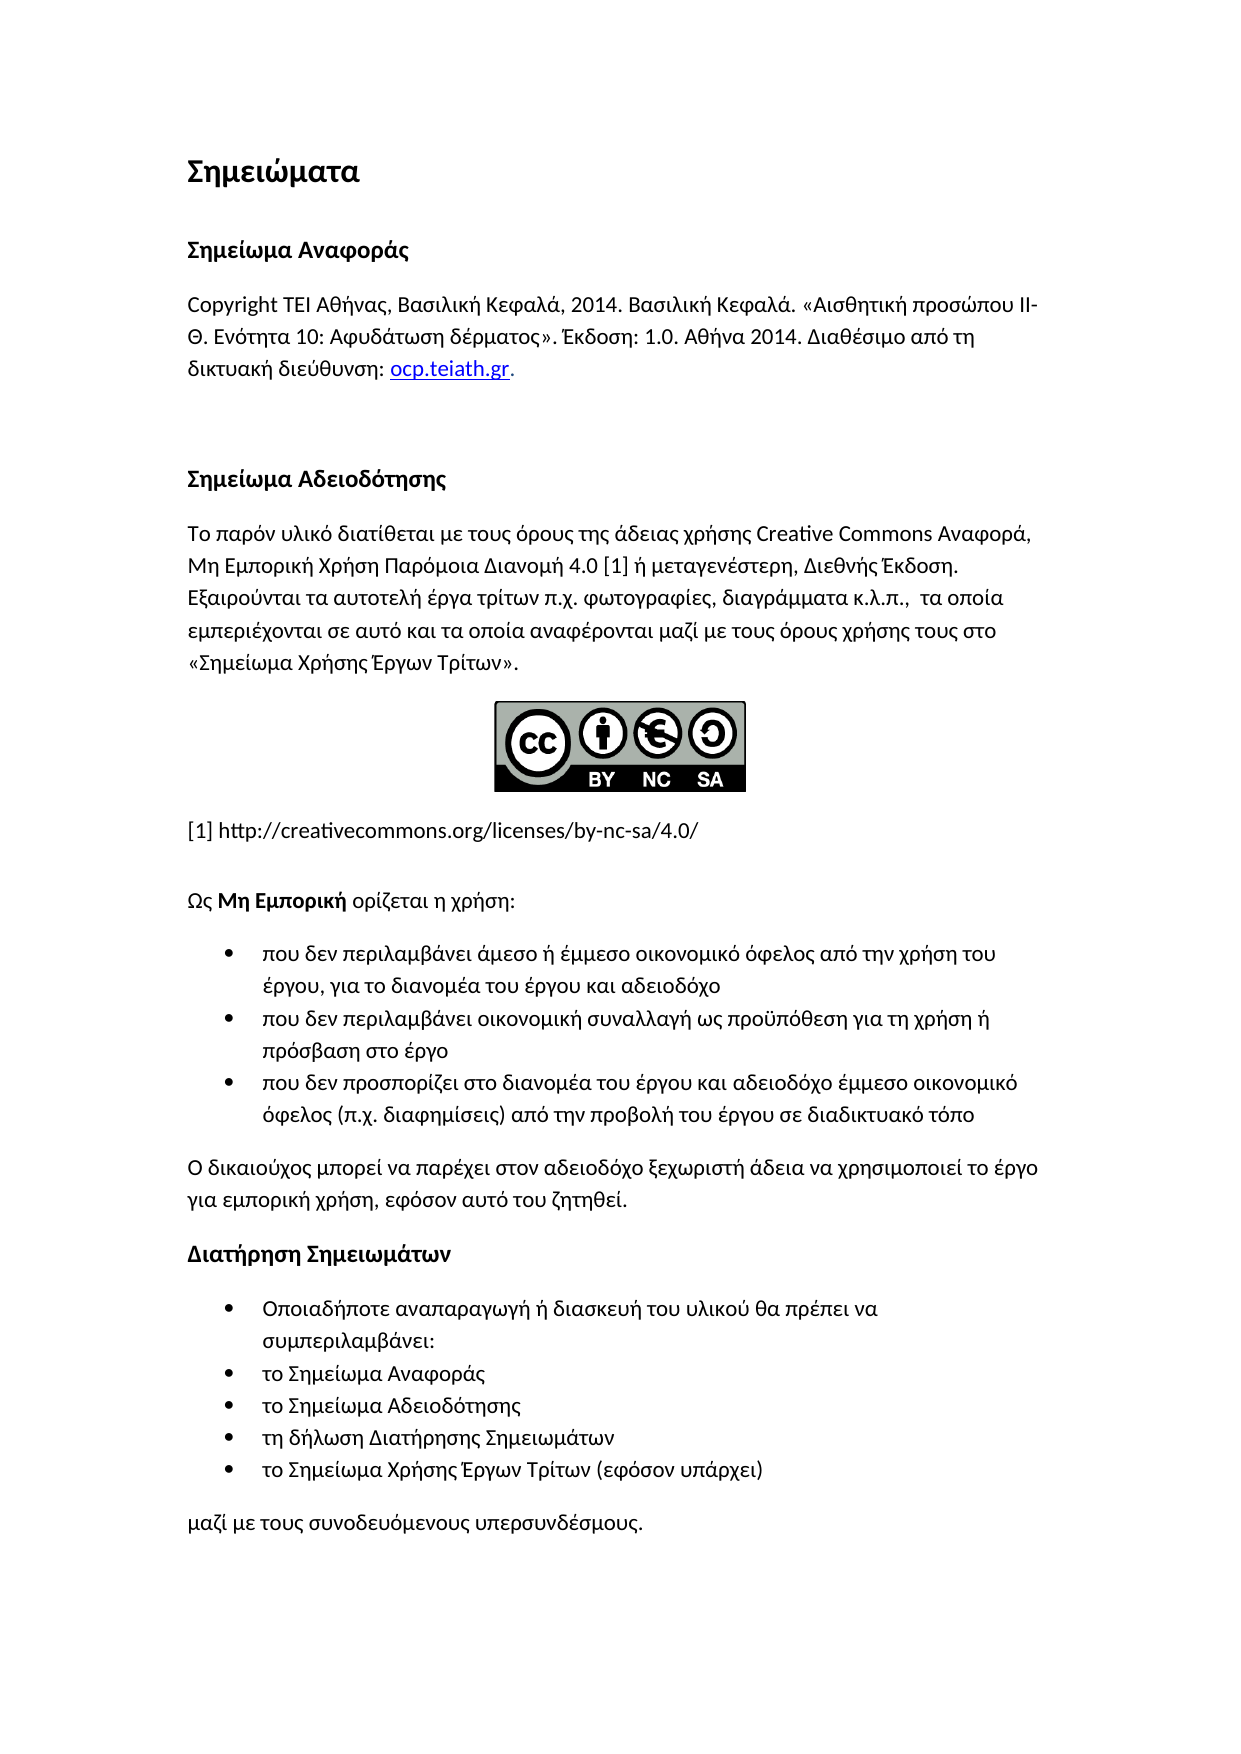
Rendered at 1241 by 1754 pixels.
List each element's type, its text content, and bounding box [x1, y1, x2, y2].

text Ο δικαιούχος μπορεί να παρέχει στον αδειοδόχο ξεχωριστή άδεια να χρησιμοποιεί το έργο για εμπορική χρήση, εφόσον αυτό του ζητηθεί. [187, 1153, 1053, 1213]
list το Σημείωμα Αδειοδότησης [225, 1391, 1053, 1419]
text Σημείωμα Αναφοράς [187, 234, 1053, 265]
picture [494, 701, 746, 792]
text μαζί με τους συνοδευόμενους υπερσυνδέσμους. [187, 1508, 1053, 1536]
text Το παρόν υλικό διατίθεται με τους όρους της άδειας χρήσης Creative Commons Αναφορά, Μη Εμπορική Χρήση Παρόμοια Διανομή 4.0 [1] ή μεταγενέστερη, Διεθνής Έκδοση. Εξαιρούνται τα αυτοτελή έργα τρίτων π.χ. φωτογραφίες, διαγράμματα κ.λ.π., τα οποία εμπεριέχονται σε αυτό και τα οποία αναφέρονται μαζί με τους όρους χρήσης τους στο «Σημείωμα Χρήσης Έργων Τρίτων». [187, 519, 1053, 676]
text Διατήρηση Σημειωμάτων [187, 1238, 1053, 1269]
list που δεν περιλαμβάνει άμεσο ή έμμεσο οικονομικό όφελος από την χρήση του έργου, για το διανομέα του έργου και αδειοδόχο [225, 939, 1053, 999]
text [1] http://creativecommons.org/licenses/by-nc-sa/4.0/ [187, 817, 1053, 844]
list το Σημείωμα Αναφοράς [225, 1359, 1053, 1387]
list Οποιαδήποτε αναπαραγωγή ή διασκευή του υλικού θα πρέπει να συμπεριλαμβάνει: [225, 1294, 1053, 1354]
list το Σημείωμα Χρήσης Έργων Τρίτων (εφόσον υπάρχει) [225, 1455, 1053, 1483]
list που δεν περιλαμβάνει οικονομική συναλλαγή ως προϋπόθεση για τη χρήση ή πρόσβαση στο έργο [225, 1004, 1053, 1064]
text Σημείωμα Αδειοδότησης [187, 463, 1053, 494]
text Ως Μη Εμπορική ορίζεται η χρήση: [187, 886, 1053, 914]
text Σημειώματα [187, 150, 1053, 191]
text Copyright ΤΕΙ Αθήνας, Βασιλική Κεφαλά, 2014. Βασιλική Κεφαλά. «Αισθητική προσώπου ΙΙ-Θ. Ενότητα 10: Αφυδάτωση δέρματος». Έκδοση: 1.0. Αθήνα 2014. Διαθέσιμο από τη δικτυακή διεύθυνση: ocp.teiath.gr. [187, 290, 1053, 382]
list που δεν προσπορίζει στο διανομέα του έργου και αδειοδόχο έμμεσο οικονομικό όφελος (π.χ. διαφημίσεις) από την προβολή του έργου σε διαδικτυακό τόπο [225, 1068, 1053, 1128]
list τη δήλωση Διατήρησης Σημειωμάτων [225, 1423, 1053, 1451]
